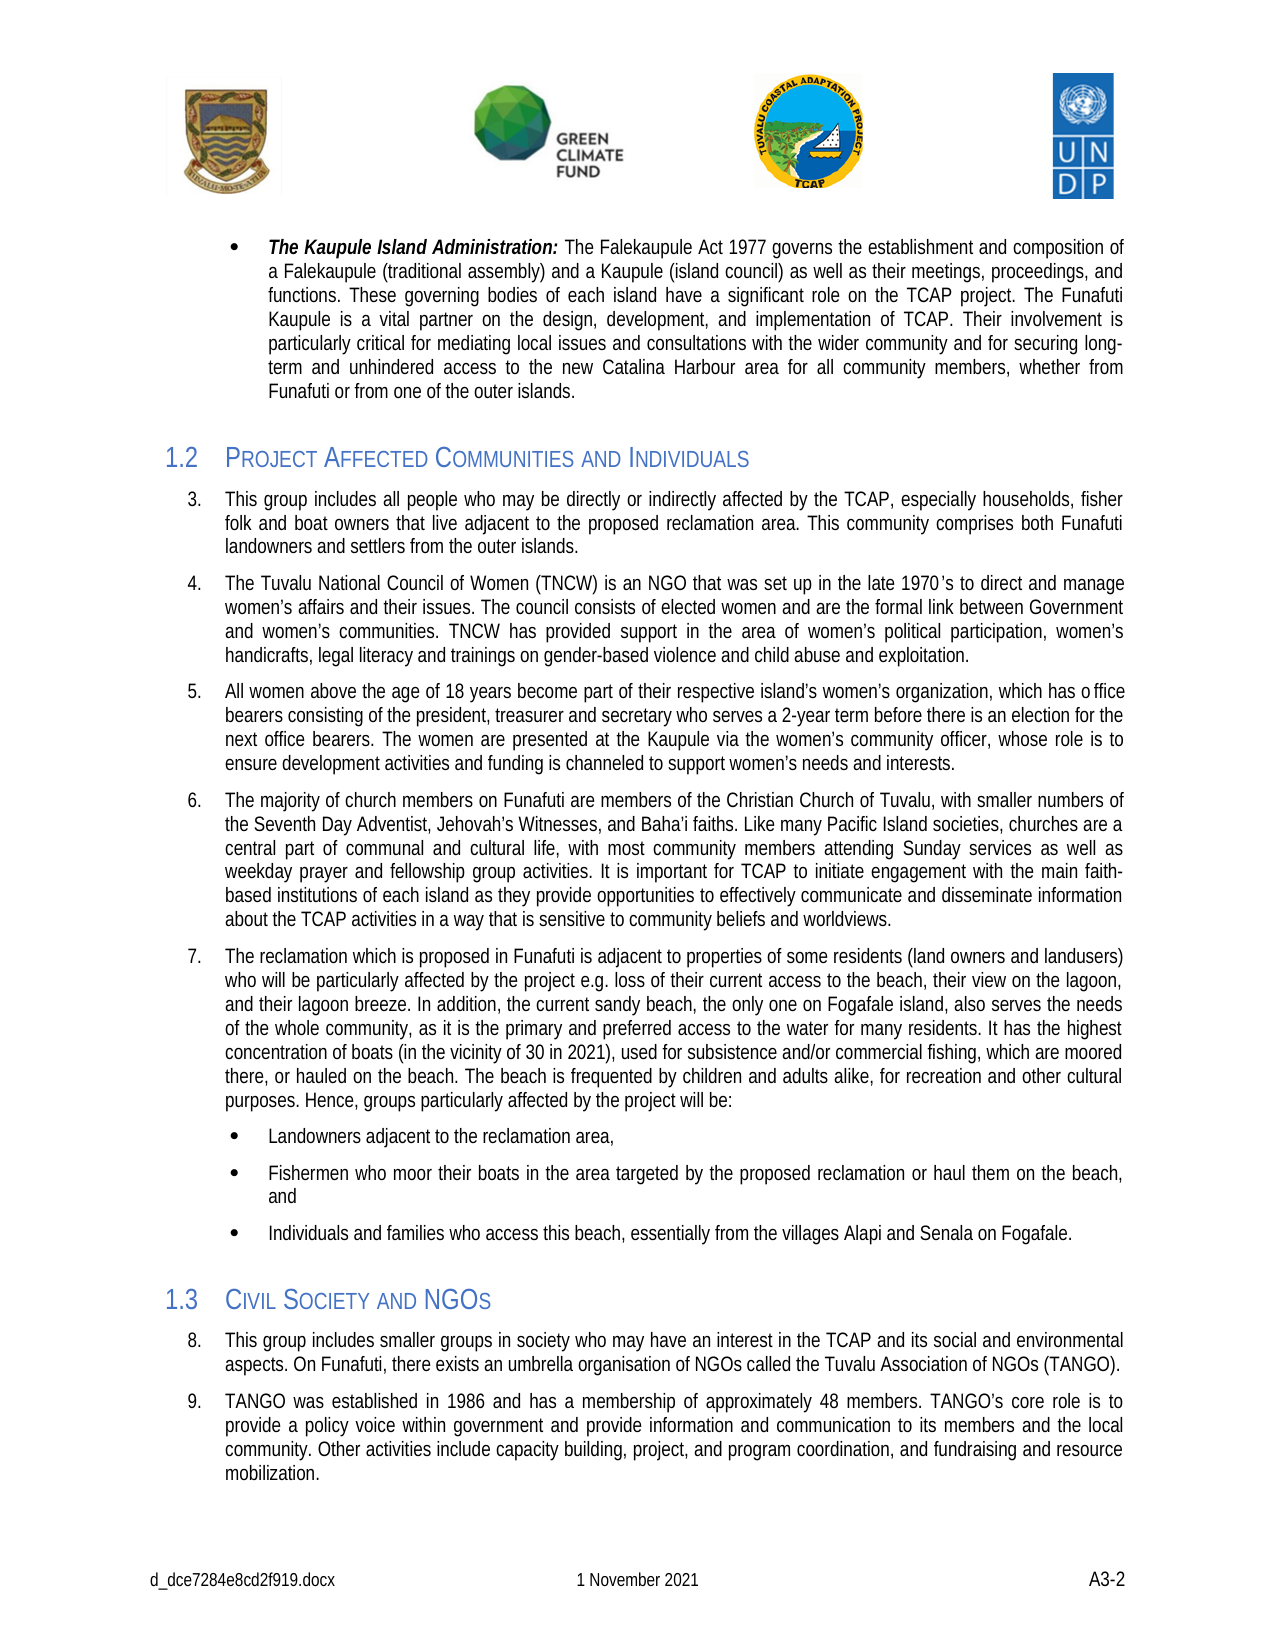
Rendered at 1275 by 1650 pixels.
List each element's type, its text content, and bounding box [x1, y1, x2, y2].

list Individuals and families who access this beach, essentially from the villages Alapi and Senala on Fogafale. [231, 1221, 1125, 1245]
picture [752, 73, 863, 187]
text This group includes smaller groups in society who may have an interest in the TCAP and its social and environmental aspects. On Funafuti, there exists an umbrella organisation of NGOs called the Tuvalu Association of NGOs (TANGO). [187, 1328, 1125, 1376]
list Fishermen who moor their boats in the area targeted by the proposed reclamation or haul them on the beach, and [231, 1160, 1125, 1208]
text All women above the age of 18 years become part of their respective island’s women’s organization, which has office bearers consisting of the president, treasurer and secretary who serves a 2-year term before there is an election for the next office bearers. The women are presented at the Kaupule via the women’s community officer, whose role is to ensure development activities and funding is channeled to support women’s needs and interests. [187, 679, 1125, 775]
text The majority of church members on Funafuti are members of the Christian Church of Tuvalu, with smaller numbers of the Seventh Day Adventist, Jehovah’s Witnesses, and Baha’i faiths. Like many Pacific Island societies, churches are a central part of communal and cultural life, with most community members attending Sunday services as well as weekday prayer and fellowship group activities. It is important for TCAP to initiate engagement with the main faith-based institutions of each island as they provide opportunities to effectively communicate and disseminate information about the TCAP activities in a way that is sensitive to community beliefs and worldviews. [187, 787, 1125, 931]
subtitle Project Affected Communities and Individuals [165, 441, 1125, 474]
text This group includes all people who may be directly or indirectly affected by the TCAP, especially households, fisher folk and boat owners that live adjacent to the proposed reclamation area. This community comprises both Funafuti landowners and settlers from the outer islands. [187, 486, 1125, 558]
list The Kaupule Island Administration: The Falekaupule Act 1977 governs the establishment and composition of a Falekaupule (traditional assembly) and a Kaupule (island council) as well as their meetings, proceedings, and functions. These governing bodies of each island have a significant role on the TCAP project. The Funafuti Kaupule is a vital partner on the design, development, and implementation of TCAP. Their involvement is particularly critical for mediating local issues and consultations with the wider community and for securing long-term and unhindered access to the new Catalina Harbour area for all community members, whether from Funafuti or from one of the outer islands. [231, 235, 1125, 403]
picture [462, 73, 630, 196]
text TANGO was established in 1986 and has a membership of approximately 48 members. TANGO’s core role is to provide a policy voice within government and provide information and communication to its members and the local community. Other activities include capacity building, project, and program coordination, and fundraising and resource mobilization. [187, 1389, 1125, 1484]
text The Tuvalu National Council of Women (TNCW) is an NGO that was set up in the late 1970’s to direct and manage women’s affairs and their issues. The council consists of elected women and are the formal link between Government and women’s communities. TNCW has provided support in the area of women’s political participation, women’s handicrafts, legal literacy and trainings on gender-based violence and child abuse and exploitation. [187, 571, 1125, 667]
picture [164, 73, 284, 198]
subtitle Civil Society and NGOs [165, 1282, 1125, 1316]
picture [1052, 73, 1114, 199]
text The reclamation which is proposed in Funafuti is adjacent to properties of some residents (land owners and landusers) who will be particularly affected by the project e.g. loss of their current access to the beach, their view on the lagoon, and their lagoon breeze. In addition, the current sandy beach, the only one on Fogafale island, also serves the needs of the whole community, as it is the primary and preferred access to the water for many residents. It has the highest concentration of boats (in the vicinity of 30 in 2021), used for subsistence and/or commercial fishing, which are moored there, or hauled on the beach. The beach is frequented by children and adults alike, for recreation and other cultural purposes. Hence, groups particularly affected by the project will be: [187, 944, 1125, 1111]
list Landowners adjacent to the reclamation area, [231, 1124, 1125, 1148]
